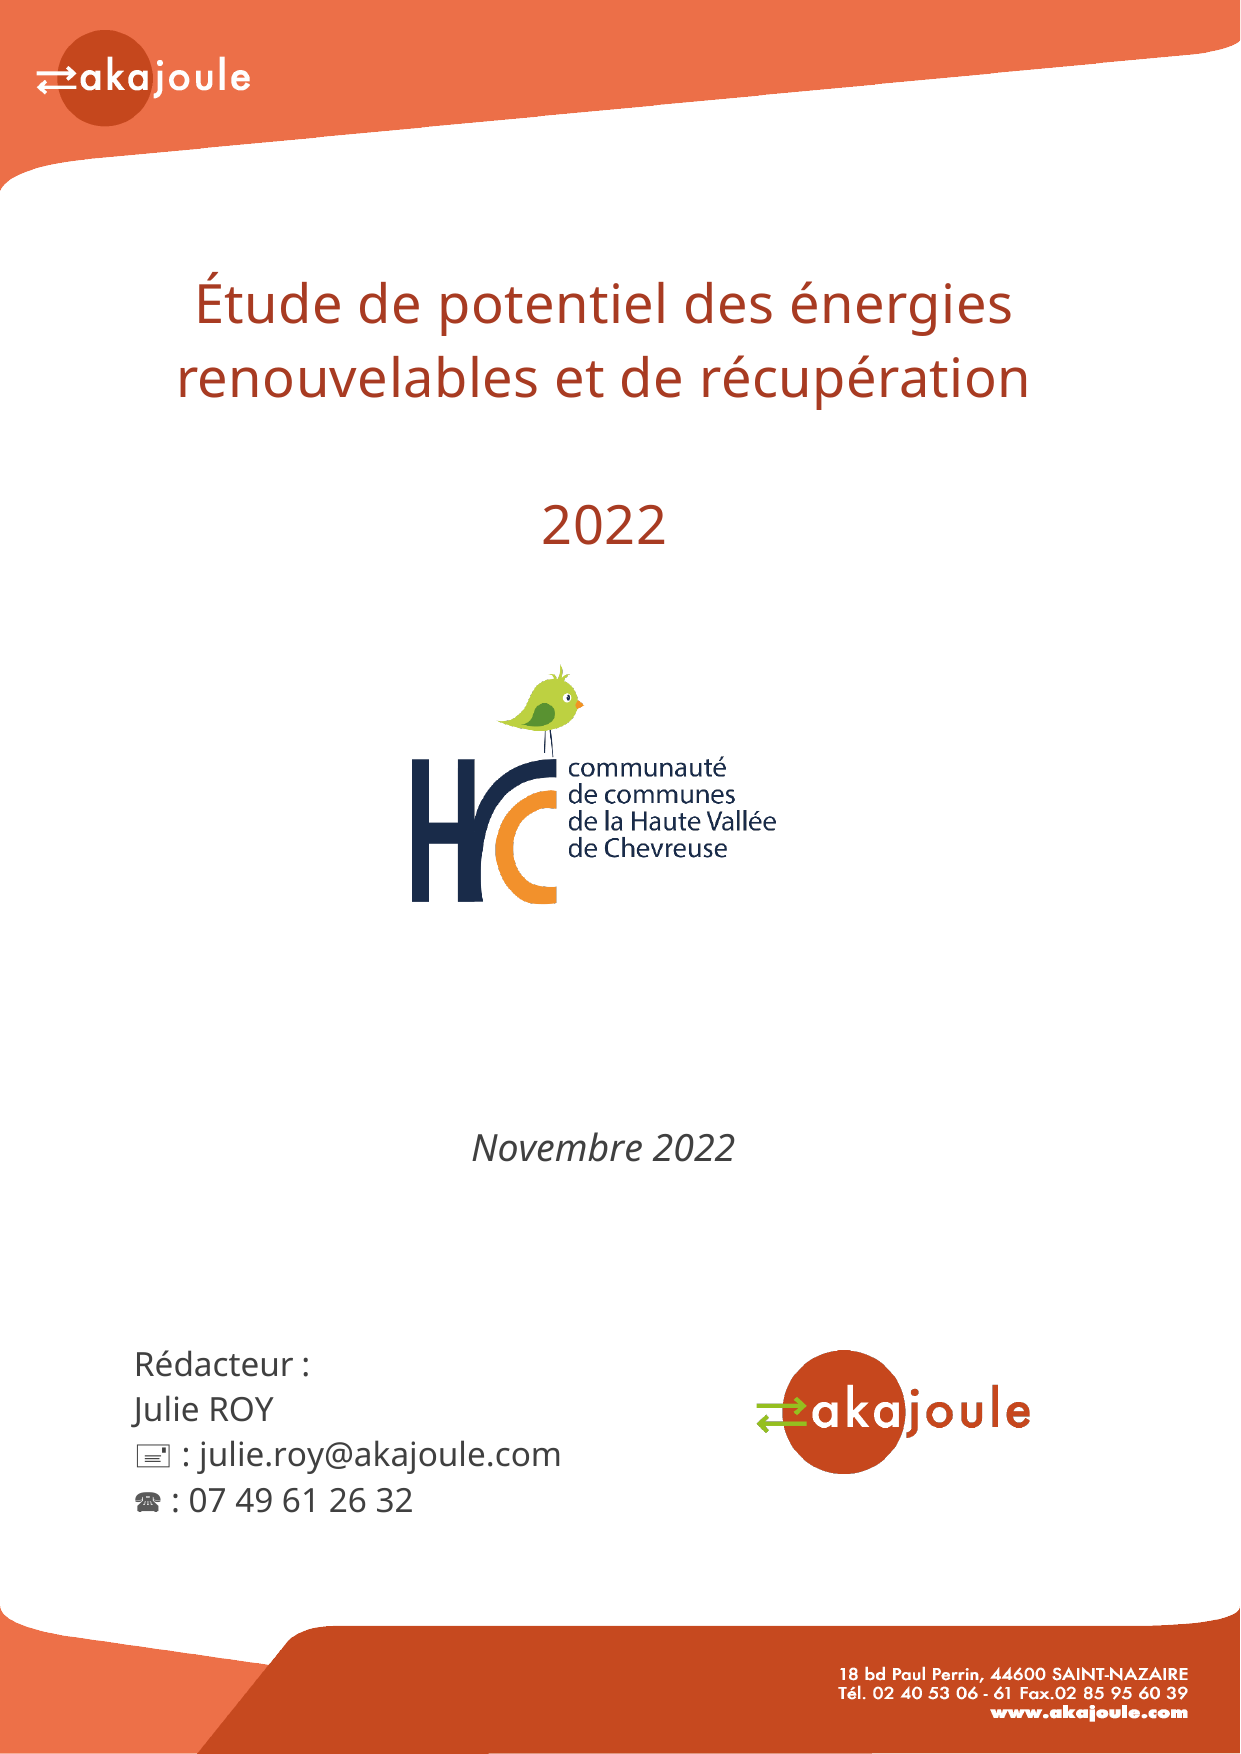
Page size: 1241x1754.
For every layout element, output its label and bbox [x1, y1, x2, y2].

picture [386, 636, 813, 932]
picture [0, 0, 1241, 191]
picture [756, 1350, 1030, 1474]
picture [0, 1606, 1240, 1754]
